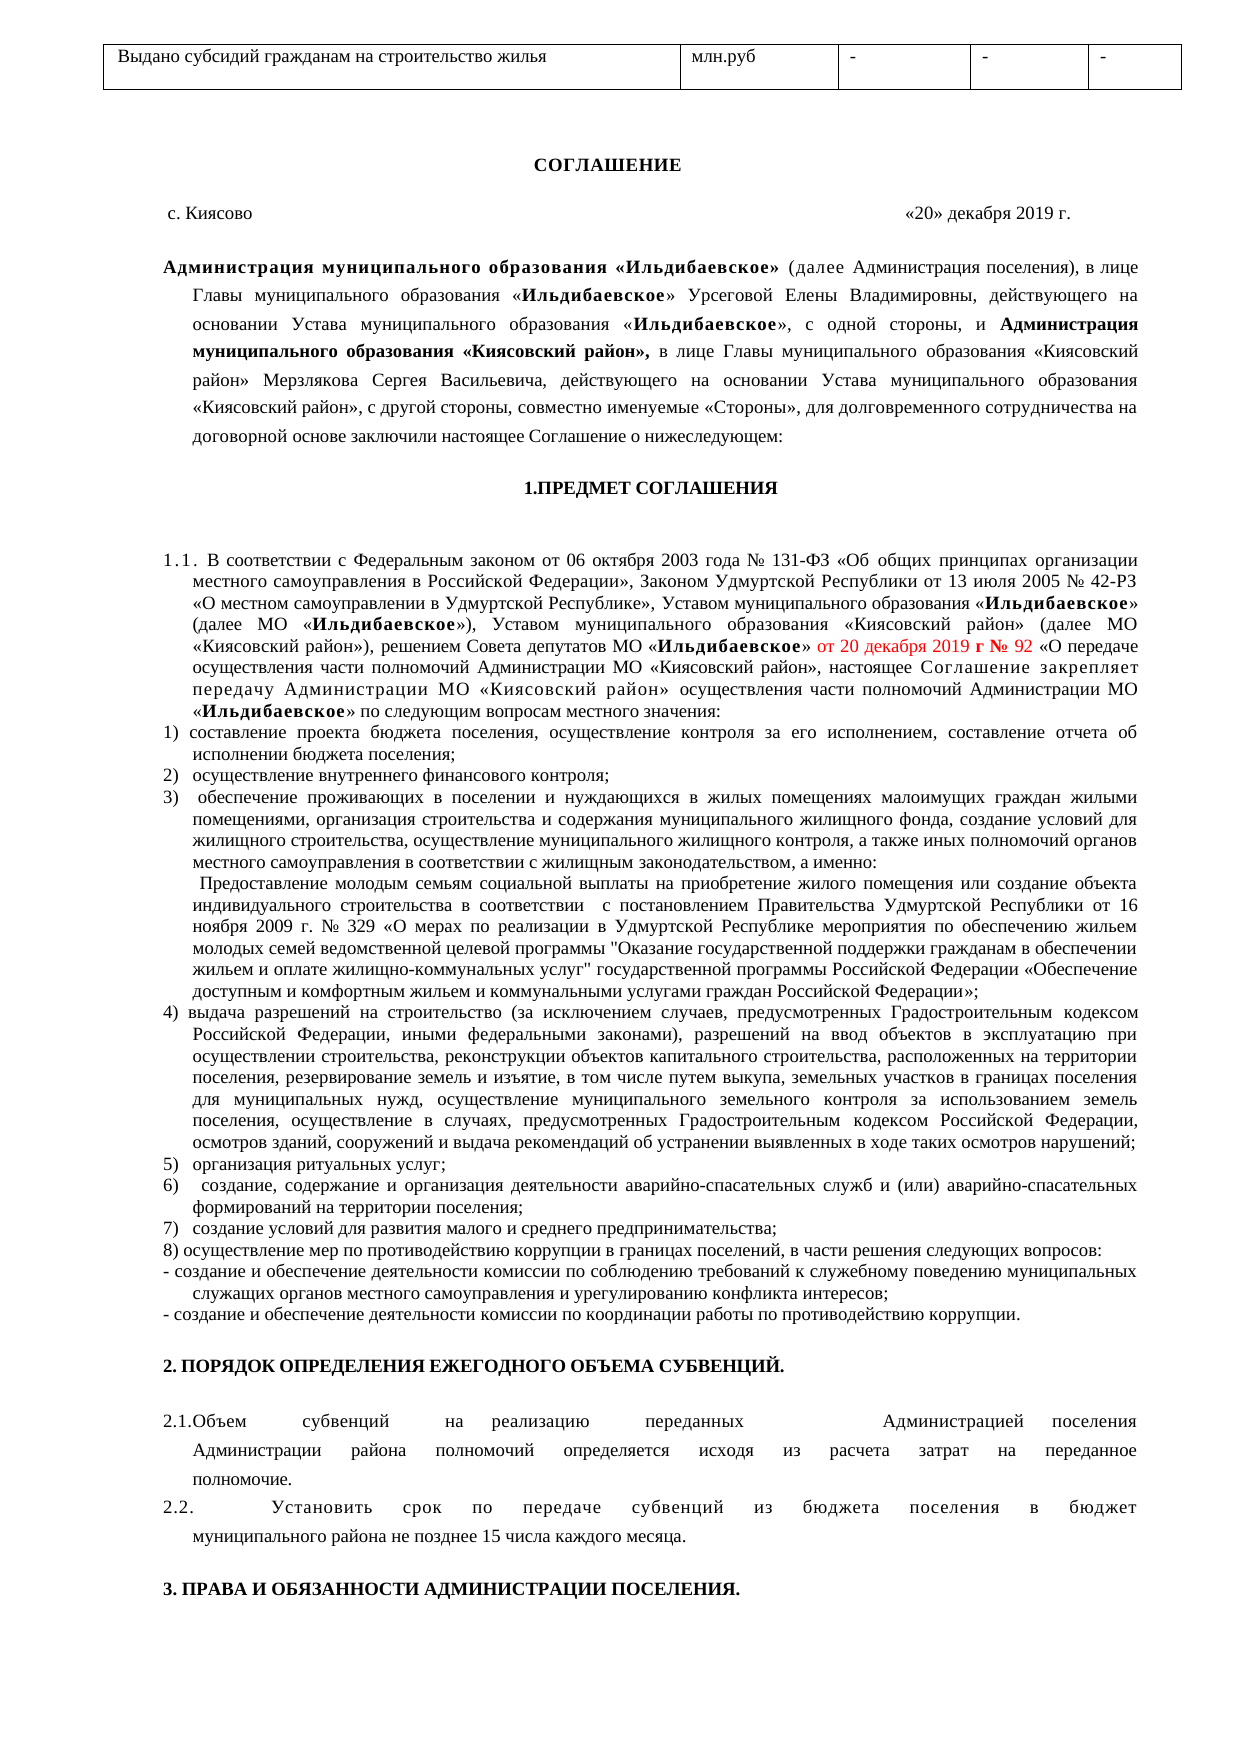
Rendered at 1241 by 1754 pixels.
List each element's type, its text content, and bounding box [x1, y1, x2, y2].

text 4) выдача разрешений на строительство (за исключением случаев, предусмотренных Градостроительным кодексом Российской Федерации, иными федеральными законами), разрешений на ввод объектов в эксплуатацию при осуществлении строительства, реконструкции объектов капитального строительства, расположенных на территории поселения, резервирование земель и изъятие, в том числе путем выкупа, земельных участков в границах поселения для муниципальных нужд, осуществление муниципального земельного контроля за использованием земель поселения, осуществление в случаях, предусмотренных Градостроительным кодексом Российской Федерации, осмотров зданий, сооружений и выдача рекомендаций об устранении выявленных в ходе таких осмотров нарушений; [163, 1001, 1138, 1152]
text 3. ПРАВА И ОБЯЗАННОСТИ АДМИНИСТРАЦИИ ПОСЕЛЕНИЯ. [163, 1578, 1138, 1599]
text 2. ПОРЯДОК ОПРЕДЕЛЕНИЯ ЕЖЕГОДНОГО ОБЪЕМА СУБВЕНЦИЙ. [163, 1325, 1090, 1384]
text 7) создание условий для развития малого и среднего предпринимательства; [163, 1217, 1138, 1239]
table_cell млн.руб [681, 45, 838, 88]
text 8) осуществление мер по противодействию коррупции в границах поселений, в части решения следующих вопросов: [163, 1239, 1138, 1260]
text Предоставление молодым семьям социальной выплаты на приобретение жилого помещения или создание объекта индивидуального строительства в соответствии с постановлением Правительства Удмуртской Республики от 16 ноября 2009 г. № 329 «О мерах по реализации в Удмуртской Республике мероприятия по обеспечению жильем молодых семей ведомственной целевой программы "Оказание государственной поддержки гражданам в обеспечении жильем и оплате жилищно-коммунальных услуг" государственной программы Российской Федерации «Обеспечение доступным и комфортным жильем и коммунальными услугами граждан Российской Федерации»; [163, 872, 1138, 1001]
text с. Киясово «20» декабря 2019 г. [163, 202, 1138, 223]
table_cell - [839, 45, 970, 88]
text 6) создание, содержание и организация деятельности аварийно-спасательных служб и (или) аварийно-спасательных формирований на территории поселения; [163, 1174, 1138, 1217]
text 1.1. В соответствии с Федеральным законом от 06 октября 2003 года № 131-ФЗ «Об общих принципах организации местного самоуправления в Российской Федерации», Законом Удмуртской Республики от 13 июля 2005 № 42-РЗ «О местном самоуправлении в Удмуртской Республике», Уставом муниципального образования «Ильдибаевское» (далее МО «Ильдибаевское»), Уставом муниципального образования «Киясовский район» (далее МО «Киясовский район»), решением Совета депутатов МО «Ильдибаевское» от 20 декабря 2019 г № 92 «О передаче осуществления части полномочий Администрации МО «Киясовский район», настоящее Соглашение закрепляет передачу Администрации МО «Киясовский район» осуществления части полномочий Администрации МО «Ильдибаевское» по следующим вопросам местного значения: [163, 549, 1138, 721]
table_cell Выдано субсидий гражданам на строительство жилья [104, 45, 680, 88]
list Объем субвенций на реализацию переданных Администрацией поселения Администрации района полномочий определяется исходя из расчета затрат на переданное полномочие. [163, 1404, 1138, 1491]
text 2) осуществление внутреннего финансового контроля; [163, 764, 1138, 786]
text 1.ПРЕДМЕТ СОГЛАШЕНИЯ [163, 477, 1138, 498]
text СОГЛАШЕНИЕ [163, 154, 1138, 176]
text - создание и обеспечение деятельности комиссии по соблюдению требований к служебному поведению муниципальных служащих органов местного самоуправления и урегулированию конфликта интересов; [163, 1260, 1138, 1303]
text 3) обеспечение проживающих в поселении и нуждающихся в жилых помещениях малоимущих граждан жилыми помещениями, организация строительства и содержания муниципального жилищного фонда, создание условий для жилищного строительства, осуществление муниципального жилищного контроля, а также иных полномочий органов местного самоуправления в соответствии с жилищным законодательством, а именно: [163, 786, 1138, 872]
table_cell - [971, 45, 1088, 88]
list Установить срок по передаче субвенций из бюджета поселения в бюджет муниципального района не позднее 15 числа каждого месяца. [163, 1491, 1138, 1549]
text 1) составление проекта бюджета поселения, осуществление контроля за его исполнением, составление отчета об исполнении бюджета поселения; [163, 721, 1138, 764]
text Администрация муниципального образования «Ильдибаевское» (далее Администрация поселения), в лице Главы муниципального образования «Ильдибаевское» Урсеговой Елены Владимировны, действующего на основании Устава муниципального образования «Ильдибаевское», с одной стороны, и Администрация муниципального образования «Киясовский район», в лице Главы муниципального образования «Киясовский район» Мерзлякова Сергея Васильевича, действующего на основании Устава муниципального образования «Киясовский район», с другой стороны, совместно именуемые «Стороны», для долговременного сотрудничества на договорной основе заключили настоящее Соглашение о нижеследующем: [163, 251, 1138, 448]
text 5) организация ритуальных услуг; [163, 1152, 1138, 1174]
text - создание и обеспечение деятельности комиссии по координации работы по противодействию коррупции. [163, 1303, 1138, 1325]
